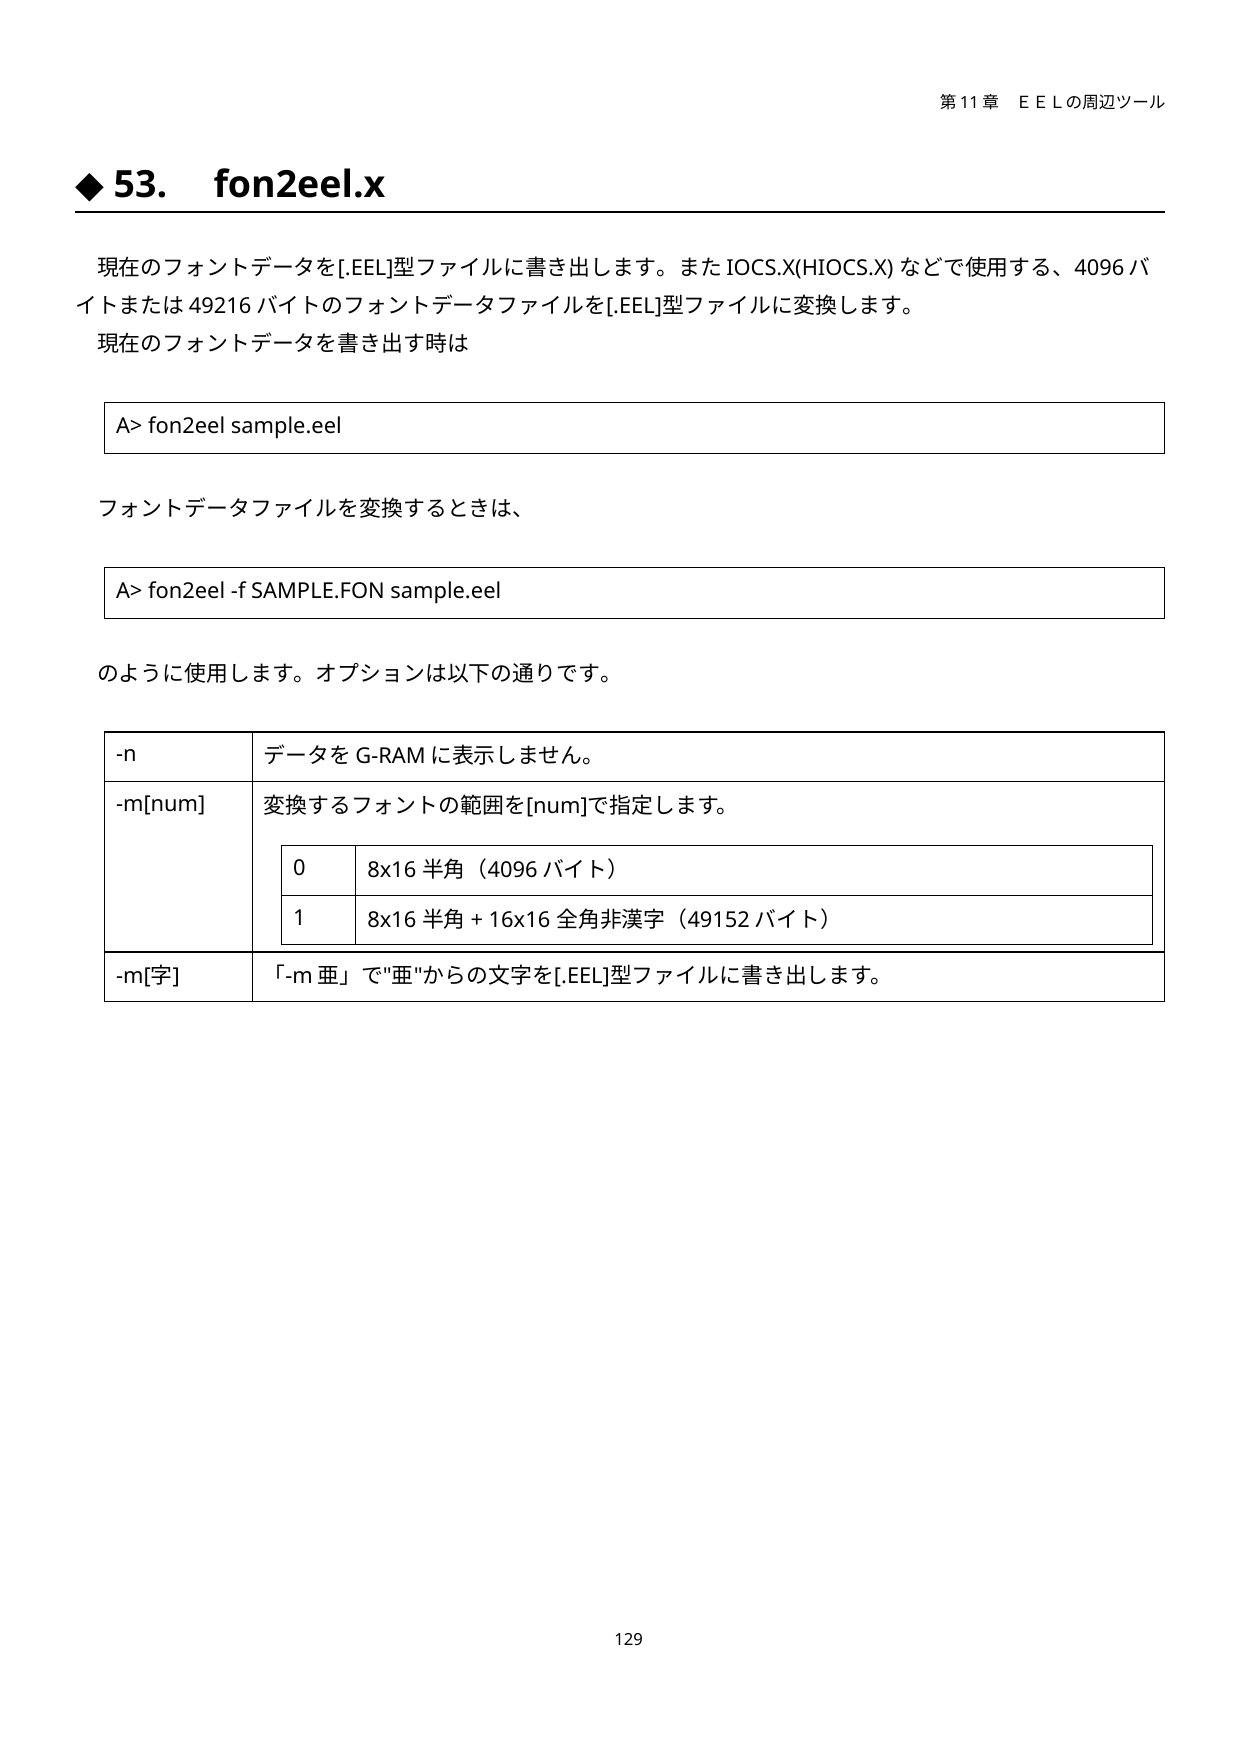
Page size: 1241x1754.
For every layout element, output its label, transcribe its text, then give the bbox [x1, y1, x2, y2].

table_cell 変換するフォントの範囲を[num]で指定します。 [253, 782, 1164, 951]
table_header A> fon2eel sample.eel [105, 403, 1164, 453]
table_cell -m[num] [105, 782, 252, 951]
table_header データをG-RAMに表示しません。 [253, 733, 1164, 781]
table_header A> fon2eel -f SAMPLE.FON sample.eel [105, 568, 1164, 617]
text のように使用します。オプションは以下の通りです。 [75, 656, 1165, 688]
table_cell -m[字] [105, 953, 252, 1001]
text フォントデータファイルを変換するときは、 [75, 491, 1165, 523]
text 現在のフォントデータを書き出す時は [75, 326, 1165, 358]
table_cell 「-m亜」で"亜"からの文字を[.EEL]型ファイルに書き出します。 [253, 953, 1164, 1001]
text 現在のフォントデータを[.EEL]型ファイルに書き出します。またIOCS.X(HIOCS.X) などで使用する、4096バイトまたは49216バイトのフォントデータファイルを[.EEL]型ファイルに変換します。 [75, 250, 1165, 320]
table_header -n [105, 733, 252, 781]
subtitle fon2eel.x [75, 154, 1165, 211]
